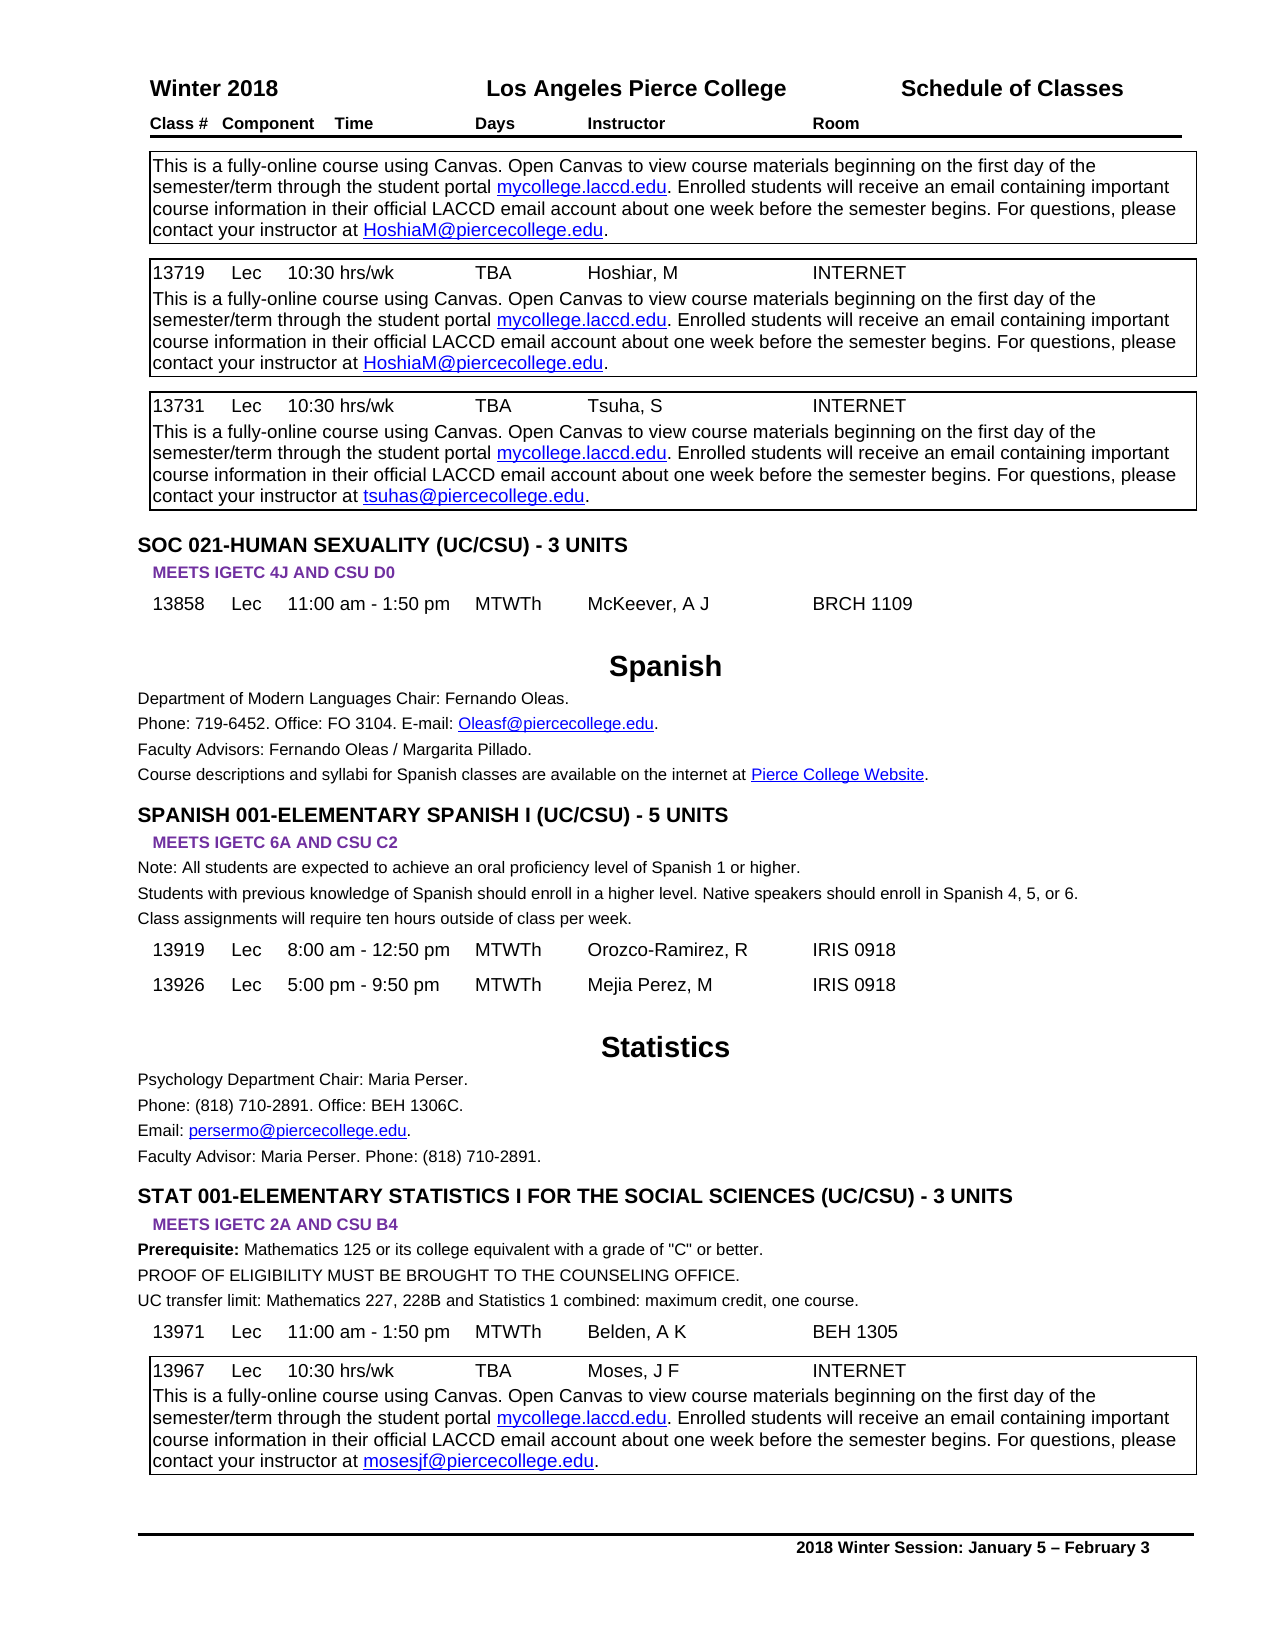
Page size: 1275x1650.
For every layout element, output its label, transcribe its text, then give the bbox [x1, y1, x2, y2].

text Email: persermo@piercecollege.edu. [137, 1121, 1194, 1140]
text 13858 Lec 11:00 am - 1:50 pm MTWTh McKeever, A J BRCH 1109 [152, 592, 1194, 614]
text Class assignments will require ten hours outside of class per week. [137, 909, 1194, 928]
text Course descriptions and syllabi for Spanish classes are available on the internet at Pierce College Website. [137, 765, 1194, 784]
text Faculty Advisors: Fernando Oleas / Margarita Pillado. [137, 739, 1194, 758]
text 13919 Lec 8:00 am - 12:50 pm MTWTh Orozco-Ramirez, R IRIS 0918 [152, 939, 1194, 960]
title SOC 021-Human Sexuality (UC/CSU) - 3 Units [137, 533, 1194, 557]
text Meets IGETC 2A and CSU B4 [152, 1214, 1194, 1234]
text This is a fully-online course using Canvas. Open Canvas to view course materials beginning on the first day of the semester/term through the student portal mycollege.laccd.edu. Enrolled students will receive an email containing important course information in their official LACCD email account about one week before the semester begins. For questions, please contact your instructor at HoshiaM@piercecollege.edu. [151, 152, 1196, 243]
text Department of Modern Languages Chair: Fernando Oleas. [137, 688, 1194, 708]
text 13967 Lec 10:30 hrs/wk TBA Moses, J F INTERNET [151, 1357, 1196, 1381]
text Note: All students are expected to achieve an oral proficiency level of Spanish 1 or higher. [137, 858, 1194, 877]
text Meets IGETC 4J and CSU D0 [152, 563, 1194, 582]
text Meets IGETC 6A and CSU C2 [152, 833, 1194, 852]
subtitle Statistics [137, 1030, 1194, 1064]
text Psychology Department Chair: Maria Perser. [137, 1070, 1194, 1089]
text This is a fully-online course using Canvas. Open Canvas to view course materials beginning on the first day of the semester/term through the student portal mycollege.laccd.edu. Enrolled students will receive an email containing important course information in their official LACCD email account about one week before the semester begins. For questions, please contact your instructor at mosesjf@piercecollege.edu. [151, 1382, 1196, 1474]
text This is a fully-online course using Canvas. Open Canvas to view course materials beginning on the first day of the semester/term through the student portal mycollege.laccd.edu. Enrolled students will receive an email containing important course information in their official LACCD email account about one week before the semester begins. For questions, please contact your instructor at HoshiaM@piercecollege.edu. [151, 284, 1196, 376]
text 13719 Lec 10:30 hrs/wk TBA Hoshiar, M INTERNET [151, 260, 1196, 283]
text 13971 Lec 11:00 am - 1:50 pm MTWTh Belden, A K BEH 1305 [152, 1320, 1194, 1342]
text Phone: (818) 710-2891. Office: BEH 1306C. [137, 1096, 1194, 1115]
text Students with previous knowledge of Spanish should enroll in a higher level. Native speakers should enroll in Spanish 4, 5, or 6. [137, 884, 1194, 903]
text Prerequisite: Mathematics 125 or its college equivalent with a grade of "C" or better. [137, 1240, 1194, 1259]
text Phone: 719-6452. Office: FO 3104. E-mail: Oleasf@piercecollege.edu. [137, 714, 1194, 733]
text 13926 Lec 5:00 pm - 9:50 pm MTWTh Mejia Perez, M IRIS 0918 [152, 974, 1194, 996]
text PROOF OF ELIGIBILITY MUST BE BROUGHT TO THE COUNSELING OFFICE. [137, 1265, 1194, 1284]
text 13731 Lec 10:30 hrs/wk TBA Tsuha, S INTERNET [151, 393, 1196, 416]
text Faculty Advisor: Maria Perser. Phone: (818) 710-2891. [137, 1146, 1194, 1166]
text This is a fully-online course using Canvas. Open Canvas to view course materials beginning on the first day of the semester/term through the student portal mycollege.laccd.edu. Enrolled students will receive an email containing important course information in their official LACCD email account about one week before the semester begins. For questions, please contact your instructor at tsuhas@piercecollege.edu. [151, 417, 1196, 509]
title SPANISH 001-Elementary Spanish I (UC/CSU) - 5 Units [137, 803, 1194, 827]
text UC transfer limit: Mathematics 227, 228B and Statistics 1 combined: maximum credit, one course. [137, 1291, 1194, 1310]
subtitle Spanish [137, 649, 1194, 682]
title STAT 001-Elementary Statistics I For The Social Sciences (UC/CSU) - 3 Units [137, 1184, 1194, 1208]
